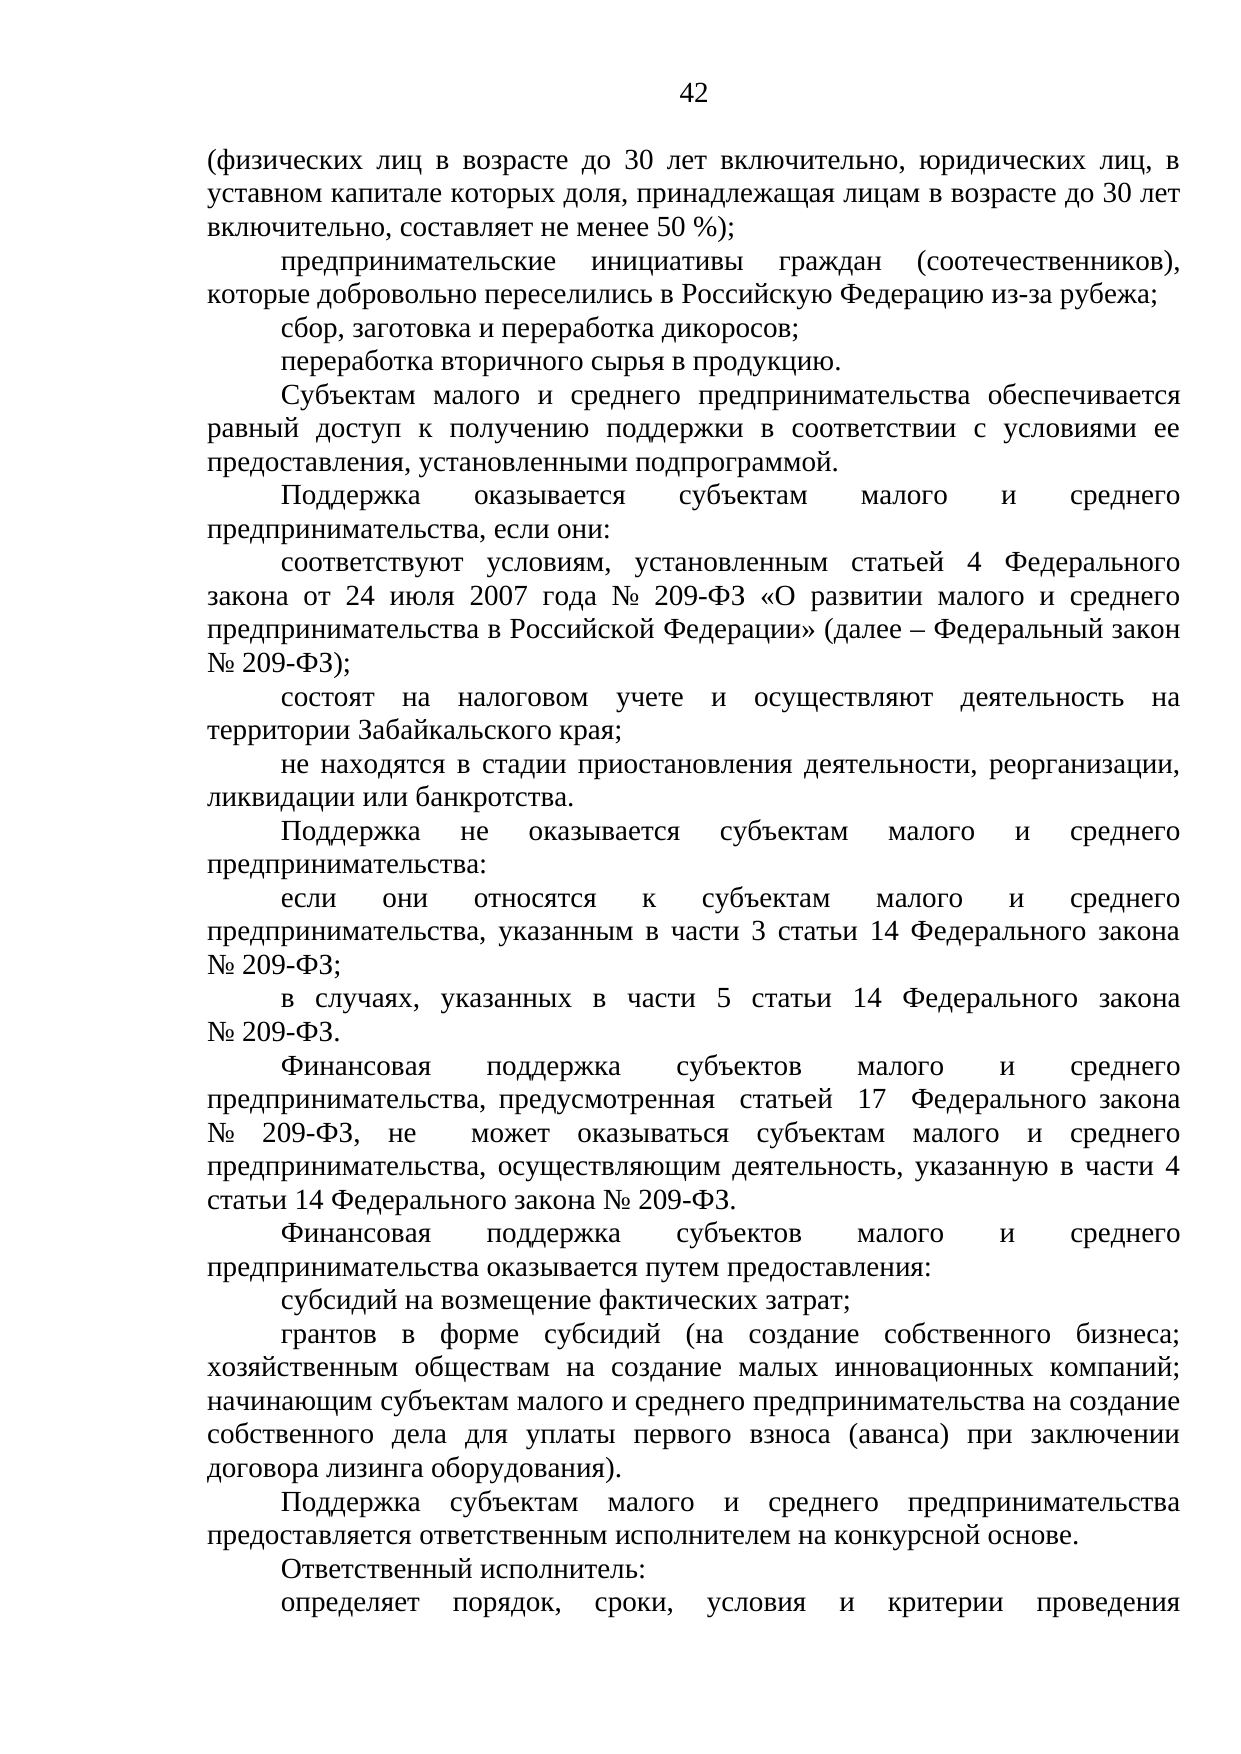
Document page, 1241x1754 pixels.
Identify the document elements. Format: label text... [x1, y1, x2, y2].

text Субъектам малого и среднего предпринимательства обеспечивается равный доступ к получению поддержки в соответствии с условиями ее предоставления, установленными подпрограммой. [207, 377, 1181, 477]
text Финансовая поддержка субъектов малого и среднего предпринимательства оказывается путем предоставления: [207, 1215, 1181, 1282]
text Финансовая поддержка субъектов малого и среднего предпринимательства, предусмотренная статьей 17 Федерального закона № 209-ФЗ, не может оказываться субъектам малого и среднего предпринимательства, осуществляющим деятельность, указанную в части 4 статьи 14 Федерального закона № 209-ФЗ. [207, 1048, 1181, 1215]
text Поддержка оказывается субъектам малого и среднего предпринимательства, если они: [207, 477, 1181, 544]
text предпринимательские инициативы граждан (соотечественников), которые добровольно переселились в Российскую Федерацию из-за рубежа; [207, 243, 1181, 310]
text если они относятся к субъектам малого и среднего предпринимательства, указанным в части 3 статьи 14 Федерального закона № 209-ФЗ; [207, 880, 1181, 981]
text Поддержка субъектам малого и среднего предпринимательства предоставляется ответственным исполнителем на конкурсной основе. [207, 1484, 1181, 1551]
text субсидий на возмещение фактических затрат; [207, 1282, 1181, 1316]
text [207, 1584, 1181, 1618]
text Ответственный исполнитель: [207, 1551, 1181, 1584]
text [207, 142, 1181, 243]
text состоят на налоговом учете и осуществляют деятельность на территории Забайкальского края; [207, 679, 1181, 746]
text переработка вторичного сырья в продукцию. [207, 343, 1181, 377]
text соответствуют условиям, установленным статьей 4 Федерального закона от 24 июля 2007 года № 209-ФЗ «О развитии малого и среднего предпринимательства в Российской Федерации» (далее – Федеральный закон № 209-ФЗ); [207, 544, 1181, 679]
text Поддержка не оказывается субъектам малого и среднего предпринимательства: [207, 813, 1181, 880]
text сбор, заготовка и переработка дикоросов; [207, 310, 1181, 343]
text не находятся в стадии приостановления деятельности, реорганизации, ликвидации или банкротства. [207, 746, 1181, 813]
text грантов в форме субсидий (на создание собственного бизнеса; хозяйственным обществам на создание малых инновационных компаний; начинающим субъектам малого и среднего предпринимательства на создание собственного дела для уплаты первого взноса (аванса) при заключении договора лизинга оборудования). [207, 1316, 1181, 1484]
text в случаях, указанных в части 5 статьи 14 Федерального закона № 209-ФЗ. [207, 981, 1181, 1048]
